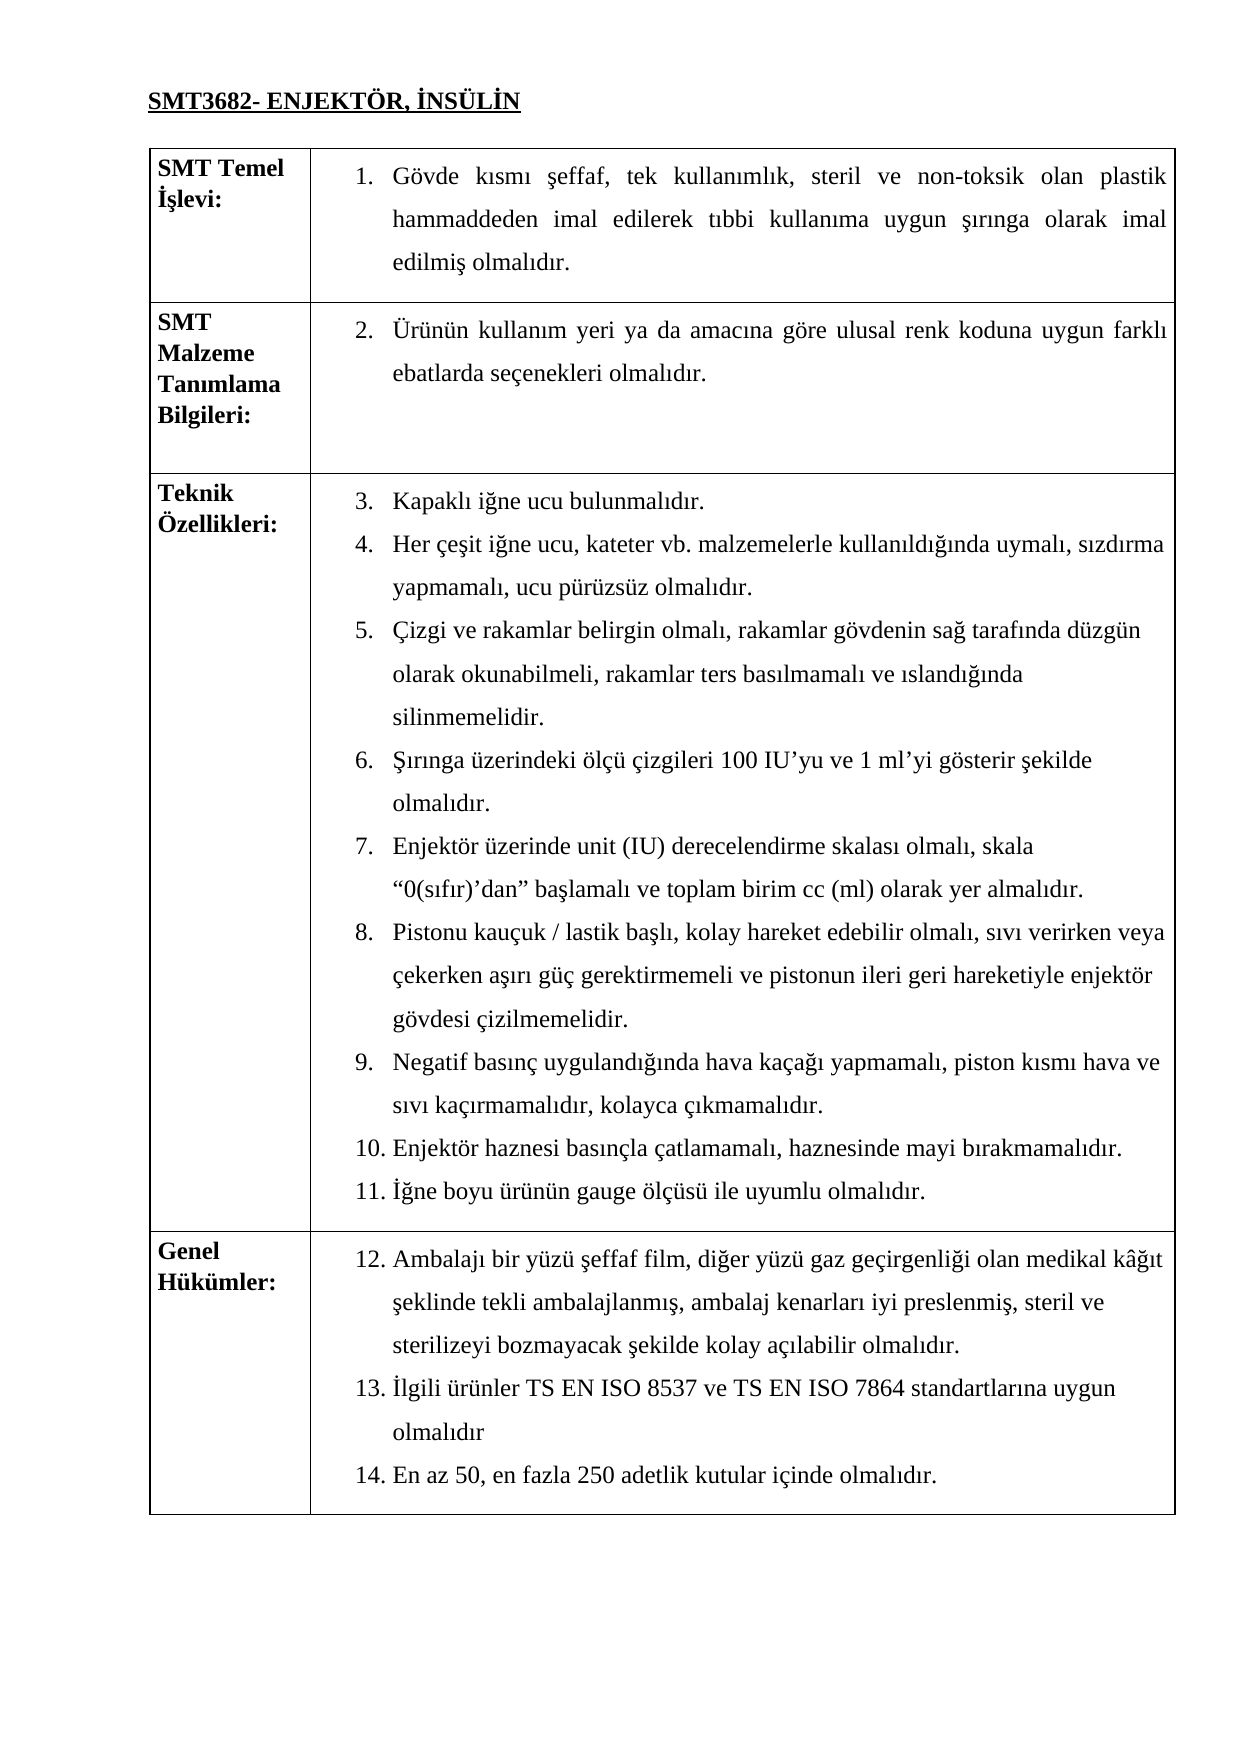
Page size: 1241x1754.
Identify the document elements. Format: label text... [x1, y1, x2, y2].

table_cell SMT Malzeme Tanımlama Bilgileri: [151, 303, 310, 473]
table_header Gövde kısmı şeffaf, tek kullanımlık, steril ve non-toksik olan plastik hammaddeden imal edilerek tıbbi kullanıma uygun şırınga olarak imal edilmiş olmalıdır. [311, 149, 1174, 302]
table_cell Kapaklı iğne ucu bulunmalıdır. Her çeşit iğne ucu, kateter vb. malzemelerle kullanıldığında uymalı, sızdırma yapmamalı, ucu pürüzsüz olmalıdır. Çizgi ve rakamlar belirgin olmalı, rakamlar gövdenin sağ tarafında düzgün olarak okunabilmeli, rakamlar ters basılmamalı ve ıslandığında silinmemelidir. Şırınga üzerindeki ölçü çizgileri 100 IU’yu ve 1 ml’yi gösterir şekilde olmalıdır. Enjektör üzerinde unit (IU) derecelendirme skalası olmalı, skala “0(sıfır)’dan” başlamalı ve toplam birim cc (ml) olarak yer almalıdır. Pistonu kauçuk / lastik başlı, kolay hareket edebilir olmalı, sıvı verirken veya çekerken aşırı güç gerektirmemeli ve pistonun ileri geri hareketiyle enjektör gövdesi çizilmemelidir. Negatif basınç uygulandığında hava kaçağı yapmamalı, piston kısmı hava ve sıvı kaçırmamalıdır, kolayca çıkmamalıdır. Enjektör haznesi basınçla çatlamamalı, haznesinde mayi bırakmamalıdır. İğne boyu ürünün gauge ölçüsü ile uyumlu olmalıdır. [311, 474, 1174, 1231]
table_cell Genel Hükümler: [151, 1232, 310, 1514]
table_cell Ambalajı bir yüzü şeffaf film, diğer yüzü gaz geçirgenliği olan medikal kâğıt şeklinde tekli ambalajlanmış, ambalaj kenarları iyi preslenmiş, steril ve sterilizeyi bozmayacak şekilde kolay açılabilir olmalıdır. İlgili ürünler TS EN ISO 8537 ve TS EN ISO 7864 standartlarına uygun olmalıdır En az 50, en fazla 250 adetlik kutular içinde olmalıdır. [311, 1232, 1174, 1514]
table_header SMT Temel İşlevi: [151, 149, 310, 302]
table_cell Ürünün kullanım yeri ya da amacına göre ulusal renk koduna uygun farklı ebatlarda seçenekleri olmalıdır. [311, 303, 1174, 473]
table_cell Teknik Özellikleri: [151, 474, 310, 1231]
